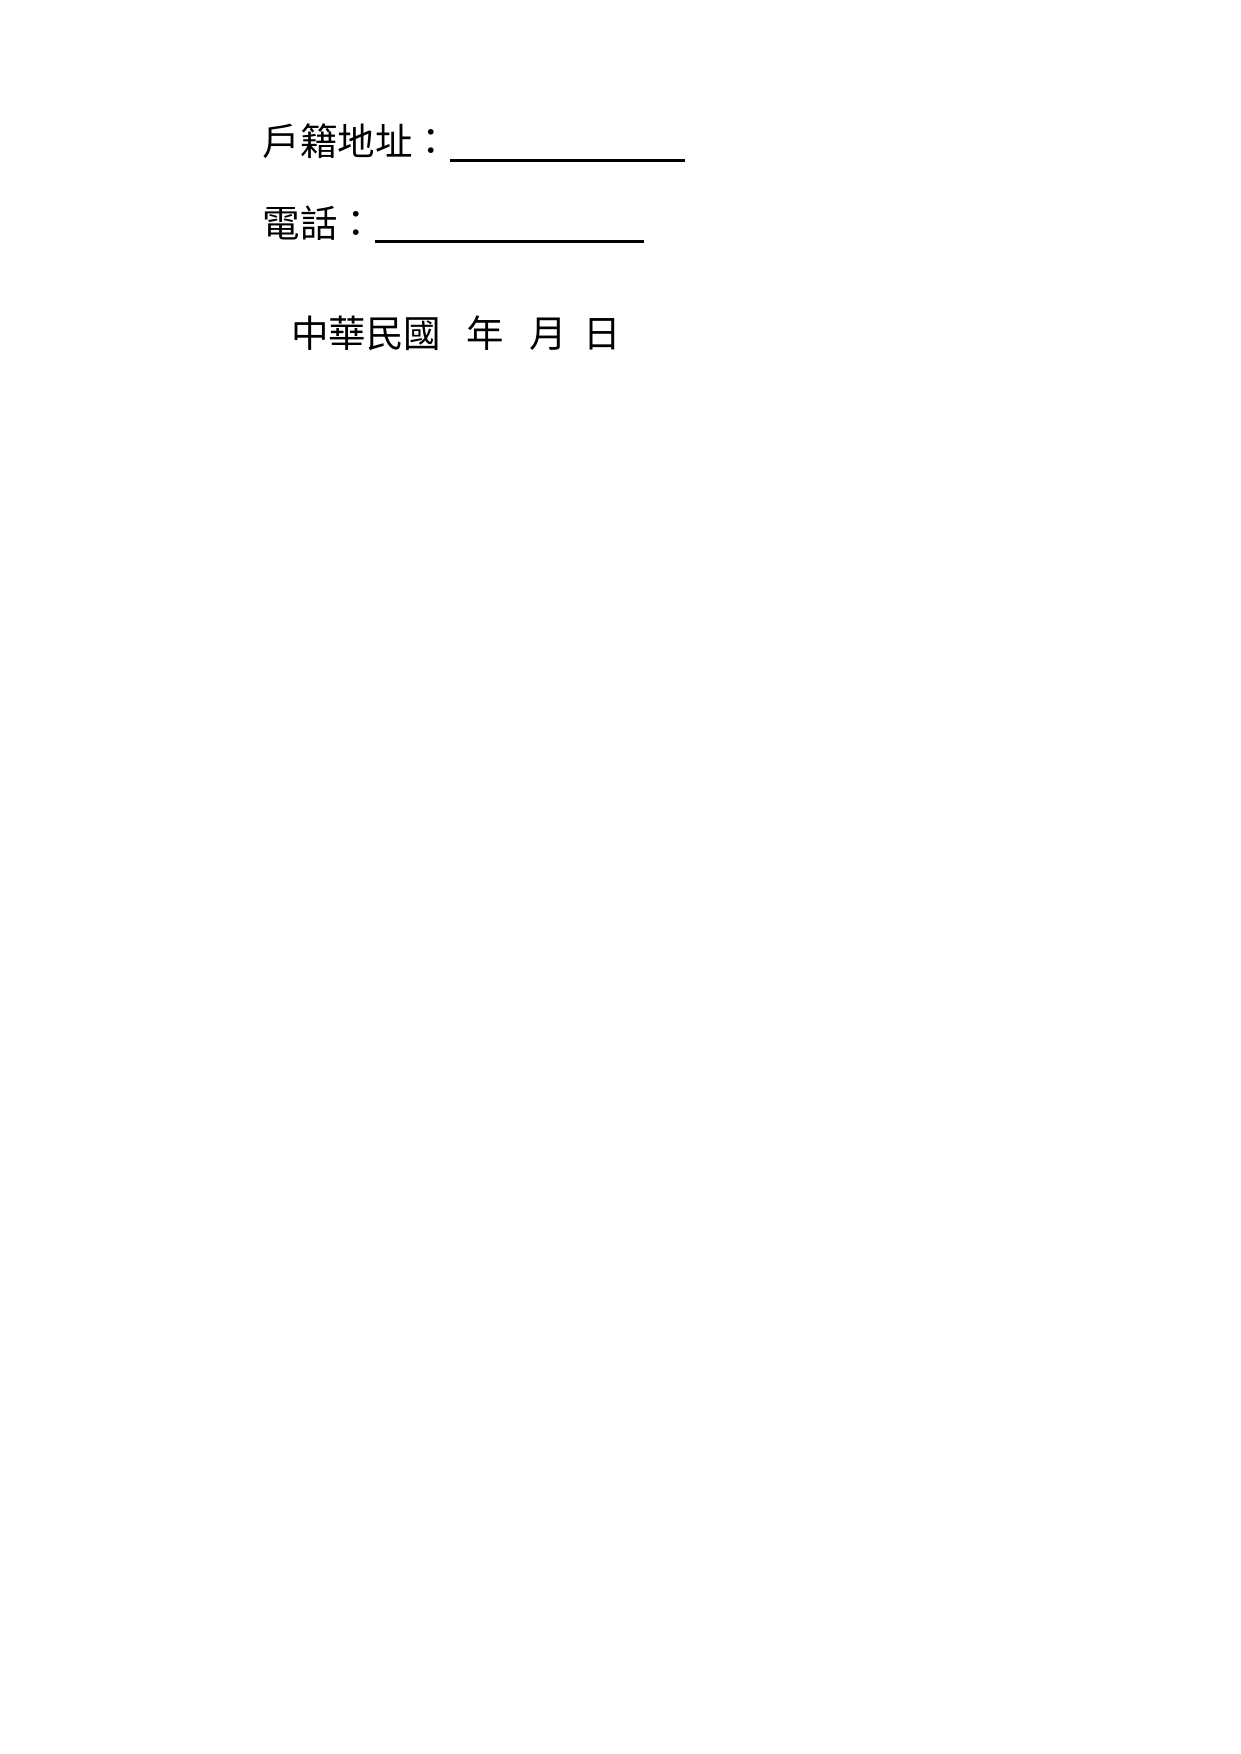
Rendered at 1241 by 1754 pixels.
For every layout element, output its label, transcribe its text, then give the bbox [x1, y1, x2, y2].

text 中華民國 年 月 日 [262, 294, 978, 369]
text 電話： [262, 193, 978, 248]
text 戶籍地址： [262, 112, 978, 166]
